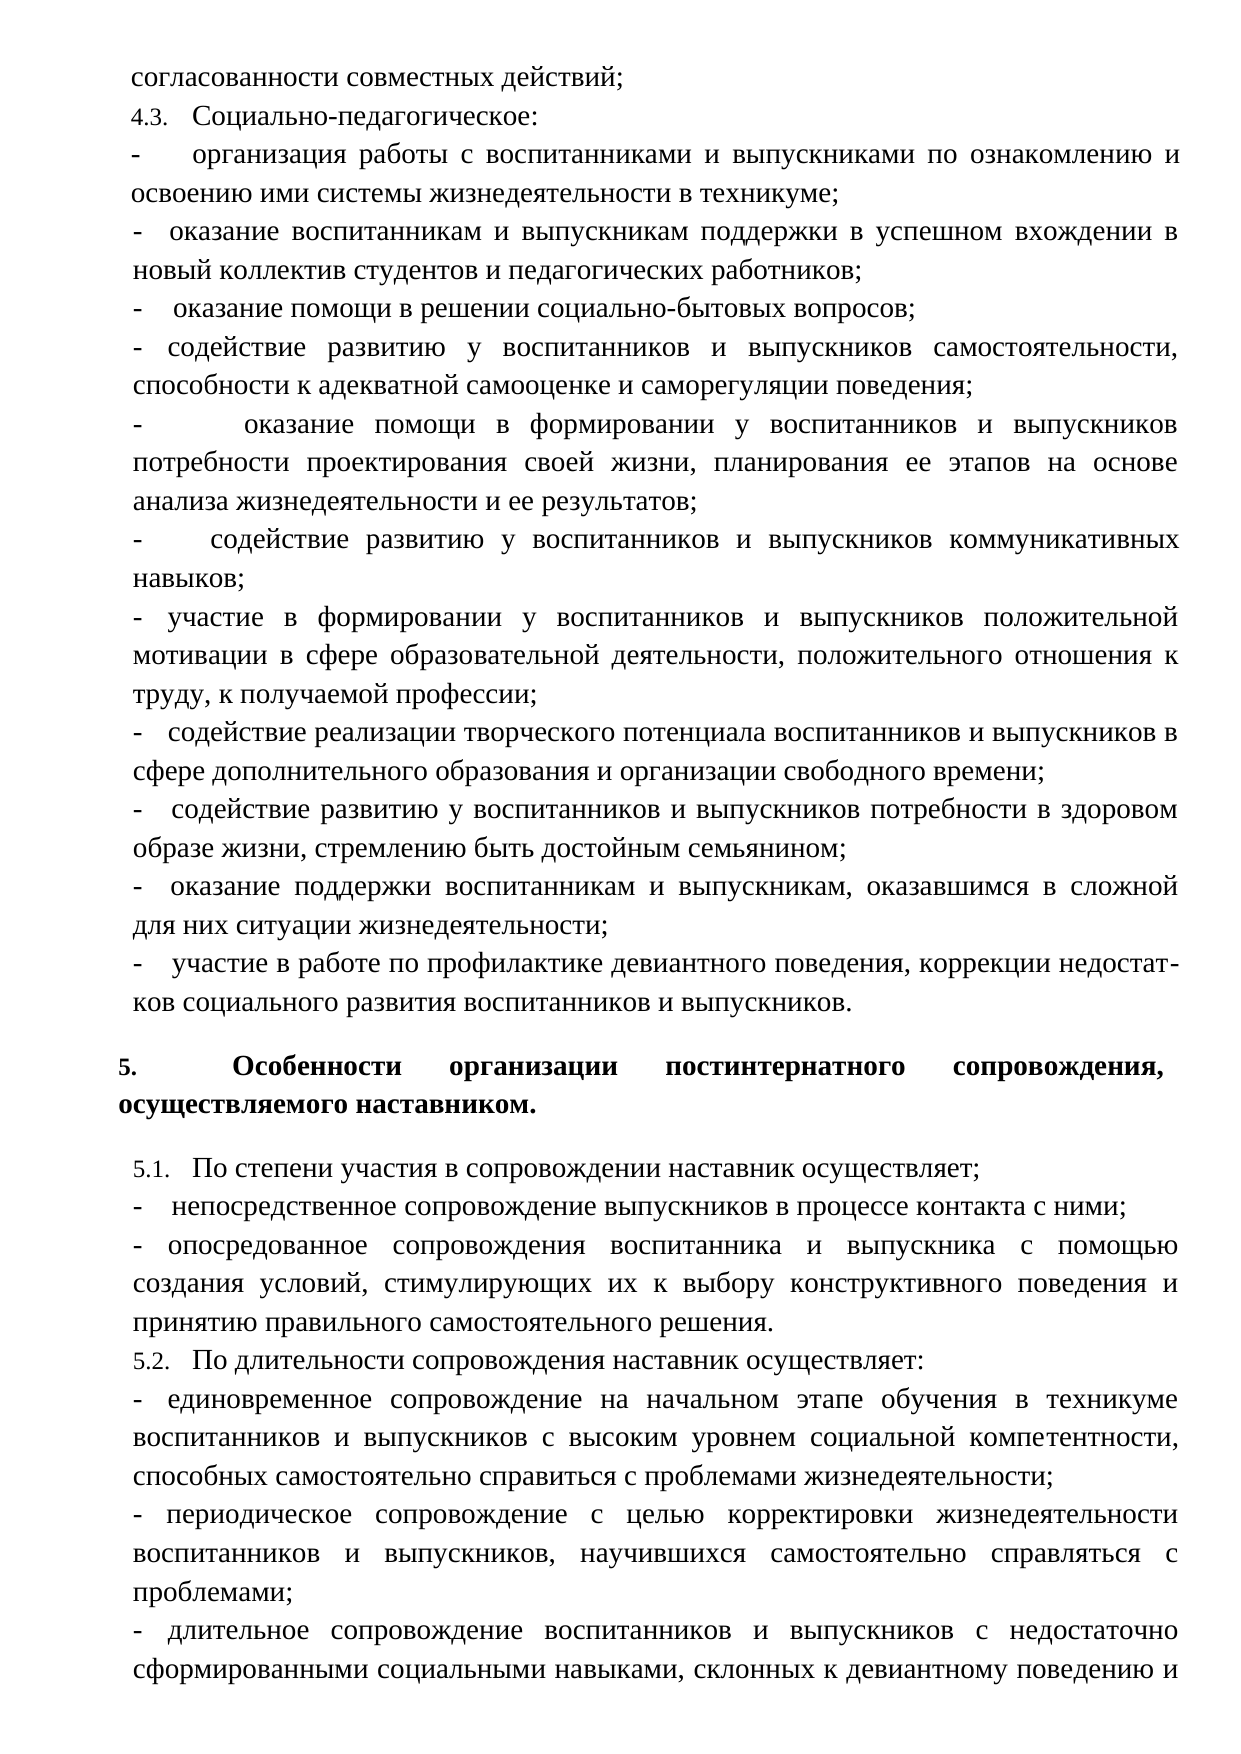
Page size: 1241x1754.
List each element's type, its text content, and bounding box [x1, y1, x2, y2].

text - оказание воспитанникам и выпускникам поддержки в успешном вхождении в новый коллектив студентов и педагогических работников; [133, 213, 1179, 285]
text - содействие развитию у воспитанников и выпускников потребности в здоровом образе жизни, стремлению быть достойным семьянином; [133, 791, 1179, 863]
text - непосредственное сопровождение выпускников в процессе контакта с ними; [133, 1188, 1181, 1222]
text - единовременное сопровождение на начальном этапе обучения в техникуме воспитанников и выпускников с высоким уровнем социальной компетентности, способных самостоятельно справиться с проблемами жизнедеятельности; [133, 1381, 1179, 1492]
text - содействие реализации творческого потенциала воспитанников и выпускников в сфере дополнительного образования и организации свободного времени; [133, 714, 1179, 786]
text - опосредованное сопровождения воспитанника и выпускника с помощью создания условий, стимулирующих их к выбору конструктивного поведения и принятию правильного самостоятельного решения. [133, 1227, 1179, 1337]
list Социально-педагогическое: [131, 98, 1181, 131]
text - организация работы с воспитанниками и выпускниками по ознакомлению и освоению ими системы жизнедеятельности в техникуме; [131, 136, 1181, 208]
list По степени участия в сопровождении наставник осуществляет; [133, 1150, 1181, 1183]
text - содействие развитию у воспитанников и выпускников коммуникативных навыков; [133, 522, 1181, 594]
text - оказание помощи в решении социально-бытовых вопросов; [133, 290, 1181, 324]
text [133, 1612, 1179, 1684]
text - оказание поддержки воспитанникам и выпускникам, оказавшимся в сложной для них ситуации жизнедеятельности; [133, 868, 1179, 941]
list Особенности организации постинтернатного сопровождения, осуществляемого наставником. [118, 1048, 1164, 1120]
text - периодическое сопровождение с целью корректировки жизнедеятельности воспитанников и выпускников, научившихся самостоятельно справляться с проблемами; [133, 1497, 1179, 1607]
list По длительности сопровождения наставник осуществляет: [133, 1342, 1181, 1376]
text - участие в работе по профилактике девиантного поведения, коррекции недостатков социального развития воспитанников и выпускников. [133, 946, 1179, 1018]
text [131, 59, 1177, 93]
text - содействие развитию у воспитанников и выпускников самостоятельности, способности к адекватной самооценке и саморегуляции поведения; [133, 329, 1179, 401]
text - оказание помощи в формировании у воспитанников и выпускников потребности проектирования своей жизни, планирования ее этапов на основе анализа жизнедеятельности и ее результатов; [133, 406, 1179, 517]
text - участие в формировании у воспитанников и выпускников положительной мотивации в сфере образовательной деятельности, положительного отношения к труду, к получаемой профессии; [133, 599, 1179, 709]
